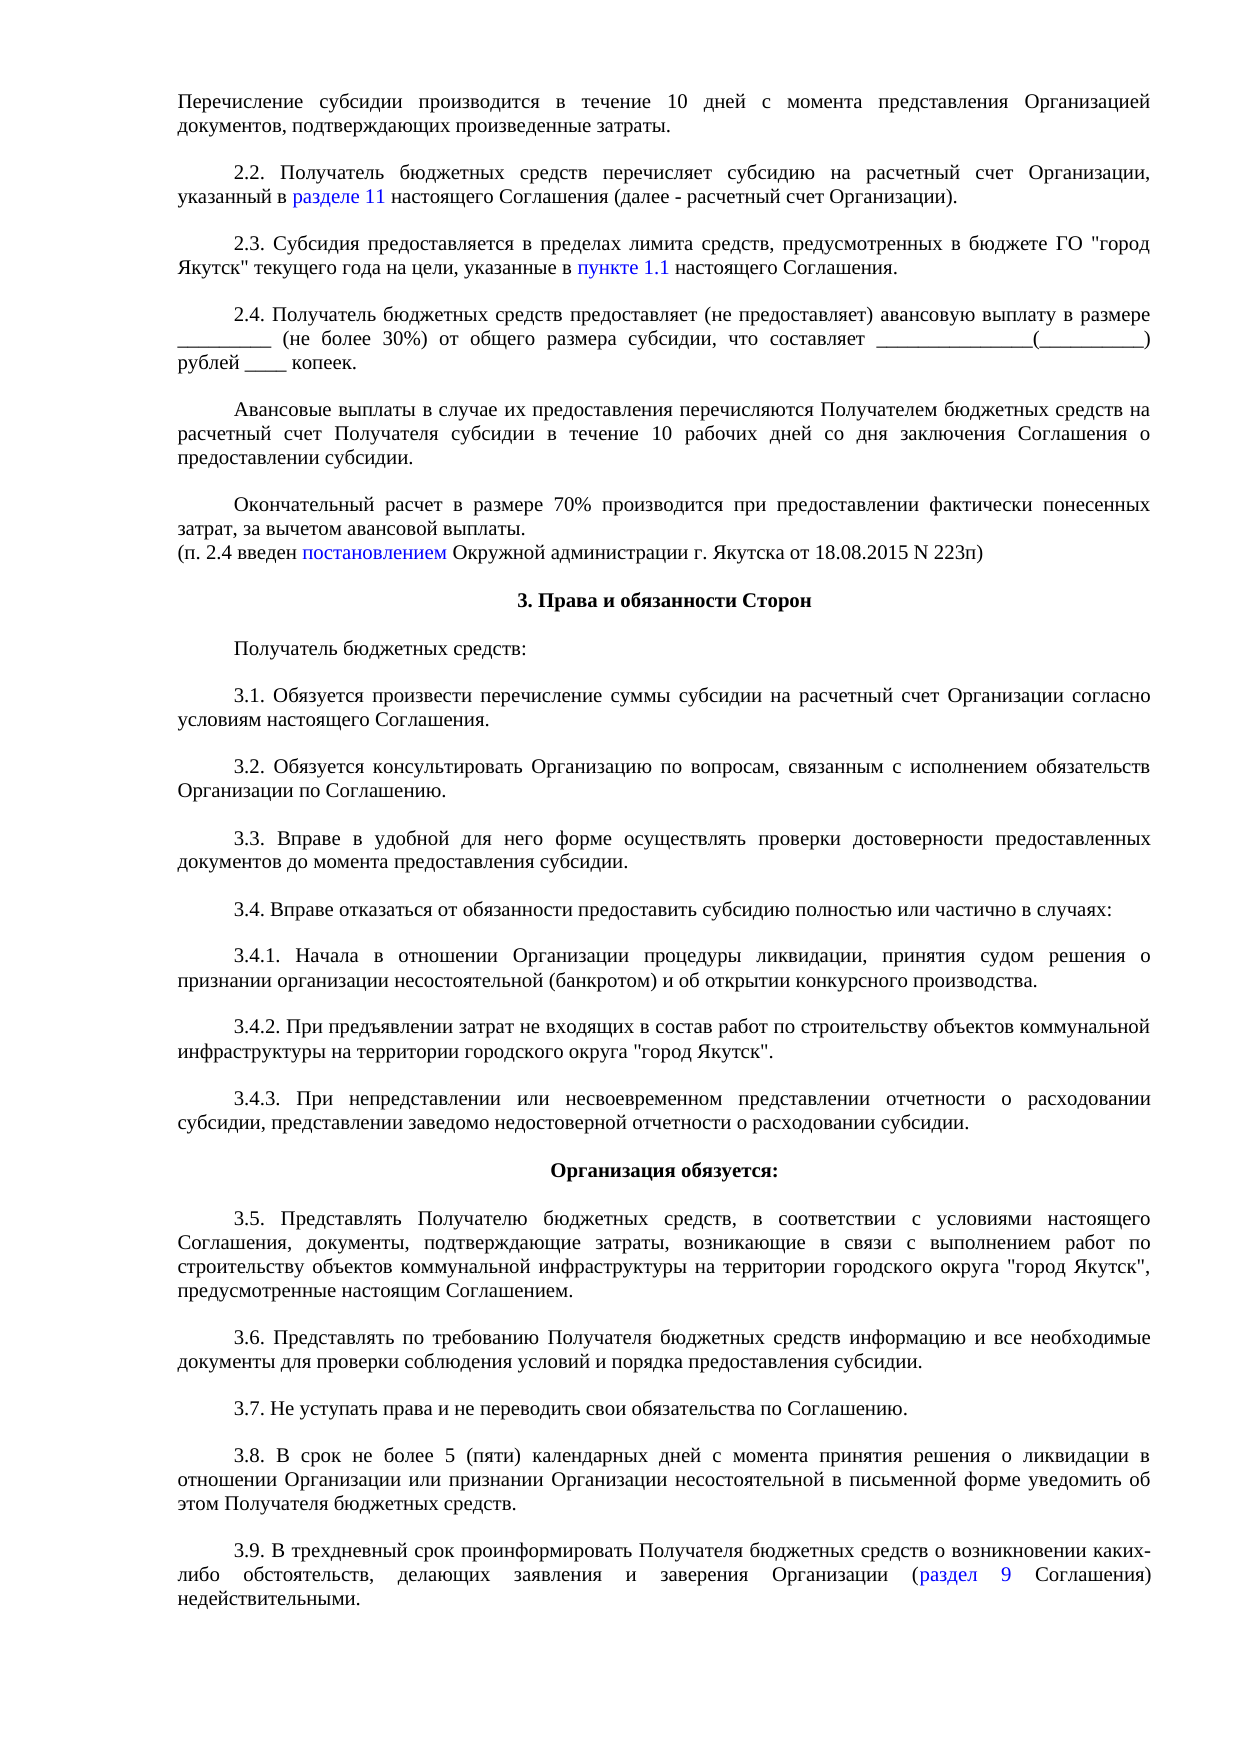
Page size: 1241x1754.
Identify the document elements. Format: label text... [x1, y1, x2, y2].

text 3.4.3. При непредставлении или несвоевременном представлении отчетности о расходовании субсидии, представлении заведомо недостоверной отчетности о расходовании субсидии. [177, 1086, 1152, 1134]
text 3.9. В трехдневный срок проинформировать Получателя бюджетных средств о возникновении каких-либо обстоятельств, делающих заявления и заверения Организации (раздел 9 Соглашения) недействительными. [177, 1538, 1152, 1610]
text 3.7. Не уступать права и не переводить свои обязательства по Соглашению. [177, 1396, 1152, 1420]
text 3.5. Представлять Получателю бюджетных средств, в соответствии с условиями настоящего Соглашения, документы, подтверждающие затраты, возникающие в связи с выполнением работ по строительству объектов коммунальной инфраструктуры на территории городского округа "город Якутск", предусмотренные настоящим Соглашением. [177, 1206, 1152, 1302]
text 3.4.1. Начала в отношении Организации процедуры ликвидации, принятия судом решения о признании организации несостоятельной (банкротом) и об открытии конкурсного производства. [177, 943, 1152, 992]
text Получатель бюджетных средств: [177, 636, 1152, 660]
text 3.3. Вправе в удобной для него форме осуществлять проверки достоверности предоставленных документов до момента предоставления субсидии. [177, 825, 1152, 873]
text 3.6. Представлять по требованию Получателя бюджетных средств информацию и все необходимые документы для проверки соблюдения условий и порядка предоставления субсидии. [177, 1325, 1152, 1373]
text Окончательный расчет в размере 70% производится при предоставлении фактически понесенных затрат, за вычетом авансовой выплаты. [177, 492, 1152, 540]
text 3.8. В срок не более 5 (пяти) календарных дней с момента принятия решения о ликвидации в отношении Организации или признании Организации несостоятельной в письменной форме уведомить об этом Получателя бюджетных средств. [177, 1443, 1152, 1515]
text Организация обязуется: [177, 1158, 1152, 1182]
text 3.4. Вправе отказаться от обязанности предоставить субсидию полностью или частично в случаях: [177, 896, 1152, 921]
text (п. 2.4 введен постановлением Окружной администрации г. Якутска от 18.08.2015 N 223п) [177, 540, 1152, 564]
text 3.1. Обязуется произвести перечисление суммы субсидии на расчетный счет Организации согласно условиям настоящего Соглашения. [177, 683, 1152, 731]
text 3.2. Обязуется консультировать Организацию по вопросам, связанным с исполнением обязательств Организации по Соглашению. [177, 754, 1152, 802]
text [177, 89, 1152, 137]
text 2.4. Получатель бюджетных средств предоставляет (не предоставляет) авансовую выплату в размере _________ (не более 30%) от общего размера субсидии, что составляет _______________(__________) рублей ____ копеек. [177, 302, 1152, 374]
text 3.4.2. При предъявлении затрат не входящих в состав работ по строительству объектов коммунальной инфраструктуры на территории городского округа "город Якутск". [177, 1014, 1152, 1063]
text Авансовые выплаты в случае их предоставления перечисляются Получателем бюджетных средств на расчетный счет Получателя субсидии в течение 10 рабочих дней со дня заключения Соглашения о предоставлении субсидии. [177, 397, 1152, 469]
text 2.2. Получатель бюджетных средств перечисляет субсидию на расчетный счет Организации, указанный в разделе 11 настоящего Соглашения (далее - расчетный счет Организации). [177, 160, 1152, 208]
text 3. Права и обязанности Сторон [177, 588, 1152, 612]
text 2.3. Субсидия предоставляется в пределах лимита средств, предусмотренных в бюджете ГО "город Якутск" текущего года на цели, указанные в пункте 1.1 настоящего Соглашения. [177, 231, 1152, 279]
